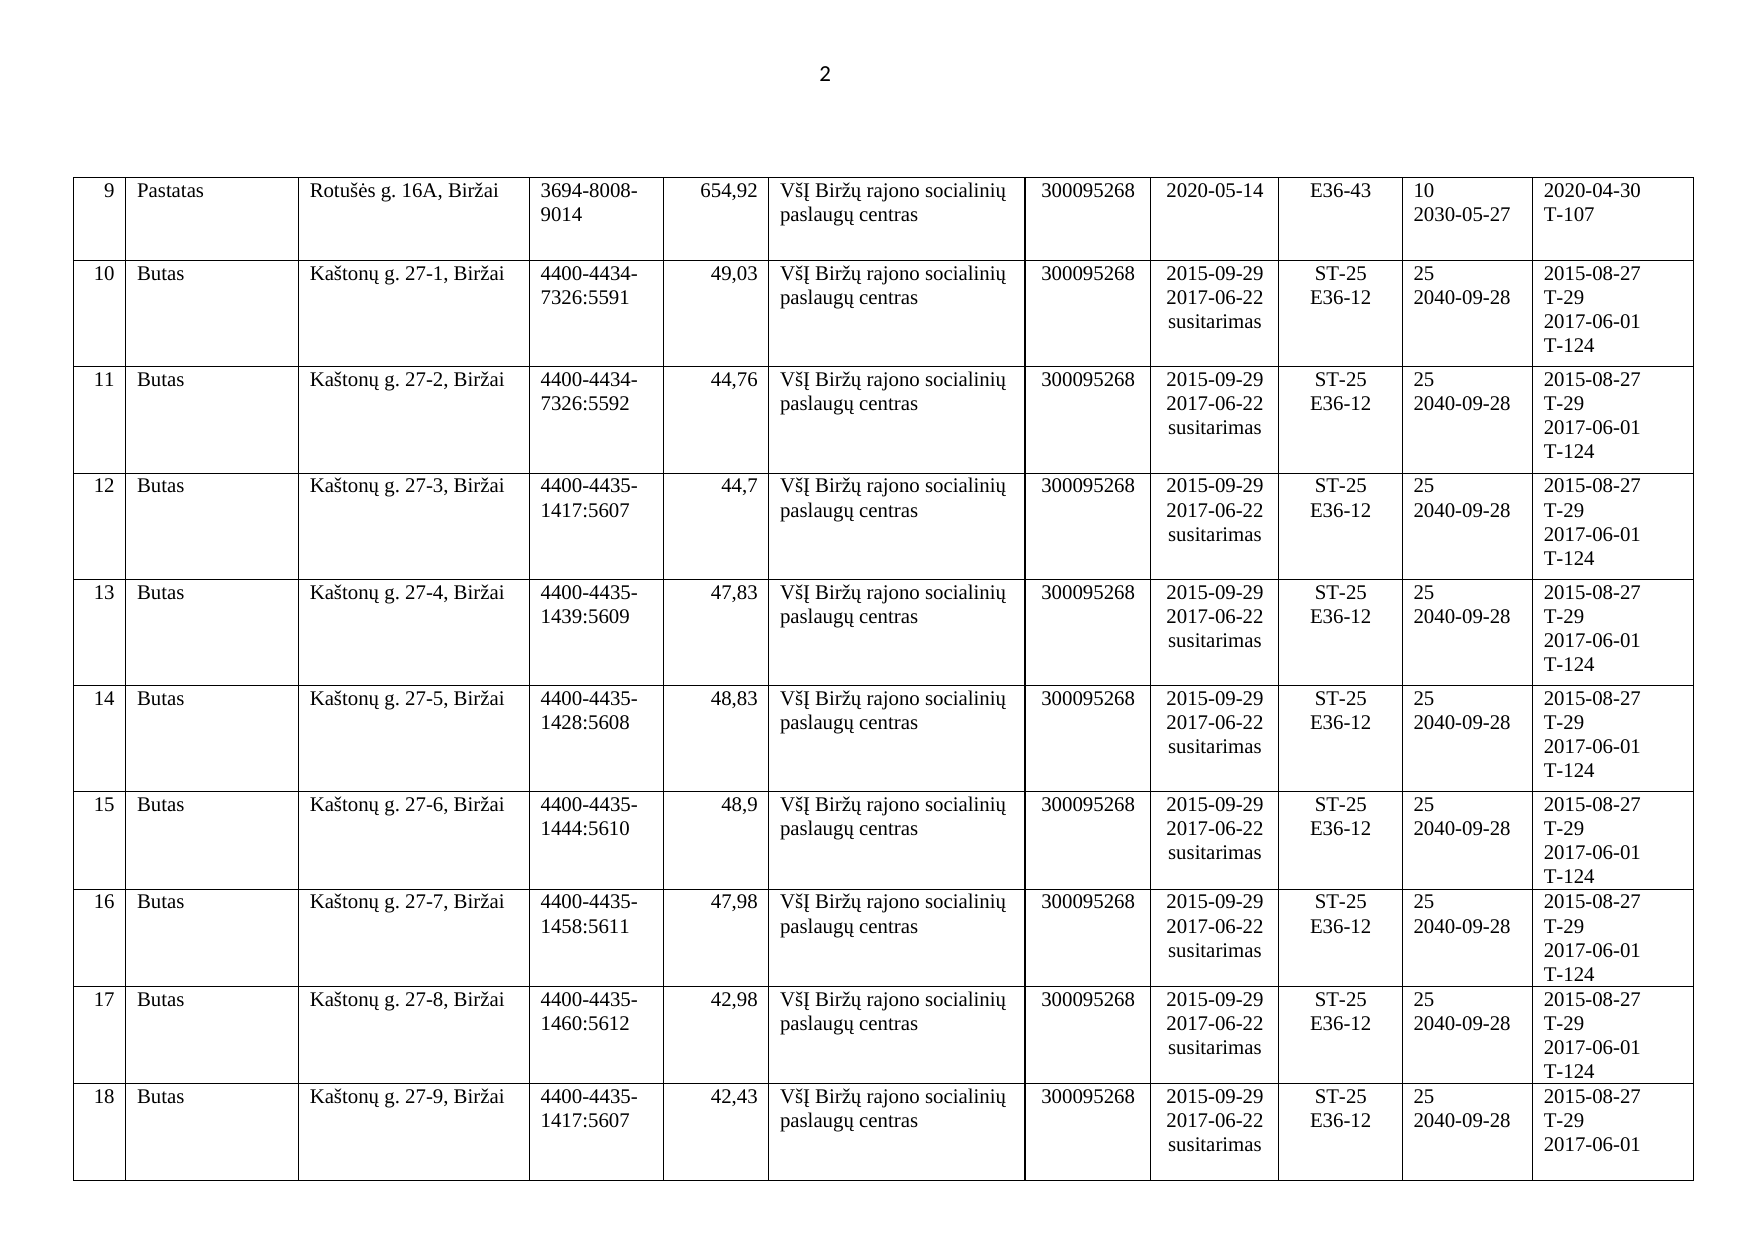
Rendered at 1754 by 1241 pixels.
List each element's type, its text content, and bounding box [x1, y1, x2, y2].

table_cell VšĮ Biržų rajono socialinių paslaugų centras [769, 890, 1024, 986]
table_cell ST-25 E36-12 [1279, 1084, 1402, 1180]
table_cell 300095268 [1026, 1084, 1150, 1180]
table_cell 14 [74, 686, 125, 791]
table_cell 42,43 [664, 1084, 768, 1180]
table_cell ST-25 E36-12 [1279, 890, 1402, 986]
table_cell 2015-08-27 T-29 2017-06-01 T-124 [1533, 792, 1693, 888]
table_cell ST-25 E36-12 [1279, 686, 1402, 791]
table_cell 2015-09-29 2017-06-22 susitarimas [1151, 987, 1278, 1083]
table_cell 654,92 [664, 178, 768, 260]
table_cell 15 [74, 792, 125, 888]
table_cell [1151, 1084, 1278, 1180]
table_cell 12 [74, 474, 125, 579]
table_cell 2015-09-29 2017-06-22 susitarimas [1151, 580, 1278, 685]
table_cell 25 2040-09-28 [1403, 580, 1532, 685]
table_cell E36-43 [1279, 178, 1402, 260]
table_cell ST-25 E36-12 [1279, 792, 1402, 888]
table_cell 2015-08-27 T-29 2017-06-01 T-124 [1533, 580, 1693, 685]
table_cell 11 [74, 367, 125, 472]
table_cell 25 2040-09-28 [1403, 890, 1532, 986]
table_cell 17 [74, 987, 125, 1083]
table_cell 2015-08-27 T-29 2017-06-01 T-124 [1533, 686, 1693, 791]
table_cell 4400-4434-7326:5591 [530, 261, 663, 366]
table_cell 2015-08-27 T-29 2017-06-01 T-124 [1533, 890, 1693, 986]
table_cell VšĮ Biržų rajono socialinių paslaugų centras [769, 792, 1024, 888]
table_cell VšĮ Biržų rajono socialinių paslaugų centras [769, 178, 1024, 260]
table_cell 2015-09-29 2017-06-22 susitarimas [1151, 367, 1278, 472]
table_cell 300095268 [1026, 890, 1150, 986]
table_cell 2015-09-29 2017-06-22 susitarimas [1151, 474, 1278, 579]
table_cell Butas [126, 792, 298, 888]
table_cell Butas [126, 474, 298, 579]
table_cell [1533, 1084, 1693, 1180]
table_cell VšĮ Biržų rajono socialinių paslaugų centras [769, 367, 1024, 472]
table_cell 4400-4435-1444:5610 [530, 792, 663, 888]
table_cell VšĮ Biržų rajono socialinių paslaugų centras [769, 474, 1024, 579]
table_cell Rotušės g. 16A, Biržai [299, 178, 529, 260]
table_cell 2015-08-27 T-29 2017-06-01 T-124 [1533, 987, 1693, 1083]
table_cell 47,83 [664, 580, 768, 685]
table_cell 300095268 [1026, 261, 1150, 366]
table_cell Kaštonų g. 27-5, Biržai [299, 686, 529, 791]
table_cell Butas [126, 987, 298, 1083]
table_cell Kaštonų g. 27-7, Biržai [299, 890, 529, 986]
table_cell Butas [126, 1084, 298, 1180]
table_cell 25 2040-09-28 [1403, 474, 1532, 579]
table_cell Kaštonų g. 27-2, Biržai [299, 367, 529, 472]
table_cell 2015-09-29 2017-06-22 susitarimas [1151, 792, 1278, 888]
table_cell VšĮ Biržų rajono socialinių paslaugų centras [769, 580, 1024, 685]
table_cell 2015-08-27 T-29 2017-06-01 T-124 [1533, 474, 1693, 579]
table_cell ST-25 E36-12 [1279, 474, 1402, 579]
table_cell Butas [126, 367, 298, 472]
table_cell 25 2040-09-28 [1403, 686, 1532, 791]
table_cell ST-25 E36-12 [1279, 987, 1402, 1083]
table_cell 42,98 [664, 987, 768, 1083]
table_cell 49,03 [664, 261, 768, 366]
table_cell 9 [74, 178, 125, 260]
table_cell 300095268 [1026, 987, 1150, 1083]
table_cell 4400-4435-1460:5612 [530, 987, 663, 1083]
table_cell Pastatas [126, 178, 298, 260]
table_cell Butas [126, 686, 298, 791]
table_cell 2015-09-29 2017-06-22 susitarimas [1151, 686, 1278, 791]
table_cell 16 [74, 890, 125, 986]
table_cell Butas [126, 580, 298, 685]
table_cell 2015-09-29 2017-06-22 susitarimas [1151, 261, 1278, 366]
table_cell 4400-4435-1439:5609 [530, 580, 663, 685]
table_cell 4400-4435-1417:5607 [530, 474, 663, 579]
table_cell 25 2040-09-28 [1403, 792, 1532, 888]
table_cell 4400-4434-7326:5592 [530, 367, 663, 472]
table_cell 47,98 [664, 890, 768, 986]
table_cell 48,9 [664, 792, 768, 888]
table_cell ST-25 E36-12 [1279, 261, 1402, 366]
table_cell 300095268 [1026, 686, 1150, 791]
table_cell Butas [126, 261, 298, 366]
table_cell 25 2040-09-28 [1403, 367, 1532, 472]
table_cell 300095268 [1026, 792, 1150, 888]
table_cell ST-25 E36-12 [1279, 367, 1402, 472]
table_cell Kaštonų g. 27-1, Biržai [299, 261, 529, 366]
table_cell 25 2040-09-28 [1403, 261, 1532, 366]
table_cell 10 2030-05-27 [1403, 178, 1532, 260]
table_cell 2015-08-27 T-29 2017-06-01 T-124 [1533, 261, 1693, 366]
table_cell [299, 1084, 529, 1180]
table_cell 300095268 [1026, 474, 1150, 579]
table_cell Kaštonų g. 27-4, Biržai [299, 580, 529, 685]
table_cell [769, 1084, 1024, 1180]
table_cell VšĮ Biržų rajono socialinių paslaugų centras [769, 987, 1024, 1083]
table_cell 300095268 [1026, 178, 1150, 260]
table_cell 2015-09-29 2017-06-22 susitarimas [1151, 890, 1278, 986]
table_cell 2020-04-30 T-107 [1533, 178, 1693, 260]
table_cell 44,7 [664, 474, 768, 579]
table_cell 4400-4435-1428:5608 [530, 686, 663, 791]
table_cell 2015-08-27 T-29 2017-06-01 T-124 [1533, 367, 1693, 472]
table_cell 13 [74, 580, 125, 685]
table_cell 18 [74, 1084, 125, 1180]
table_cell Kaštonų g. 27-6, Biržai [299, 792, 529, 888]
table_cell 2020-05-14 [1151, 178, 1278, 260]
table_cell ST-25 E36-12 [1279, 580, 1402, 685]
table_cell VšĮ Biržų rajono socialinių paslaugų centras [769, 261, 1024, 366]
table_cell 25 2040-09-28 [1403, 1084, 1532, 1180]
table_cell Kaštonų g. 27-8, Biržai [299, 987, 529, 1083]
table_cell 4400-4435-1458:5611 [530, 890, 663, 986]
table_cell 3694-8008-9014 [530, 178, 663, 260]
table_cell 10 [74, 261, 125, 366]
table_cell Butas [126, 890, 298, 986]
table_cell 300095268 [1026, 580, 1150, 685]
table_cell 25 2040-09-28 [1403, 987, 1532, 1083]
table_cell 48,83 [664, 686, 768, 791]
table_cell 4400-4435-1417:5607 [530, 1084, 663, 1180]
table_cell VšĮ Biržų rajono socialinių paslaugų centras [769, 686, 1024, 791]
table_cell Kaštonų g. 27-3, Biržai [299, 474, 529, 579]
table_cell 44,76 [664, 367, 768, 472]
table_cell 300095268 [1026, 367, 1150, 472]
